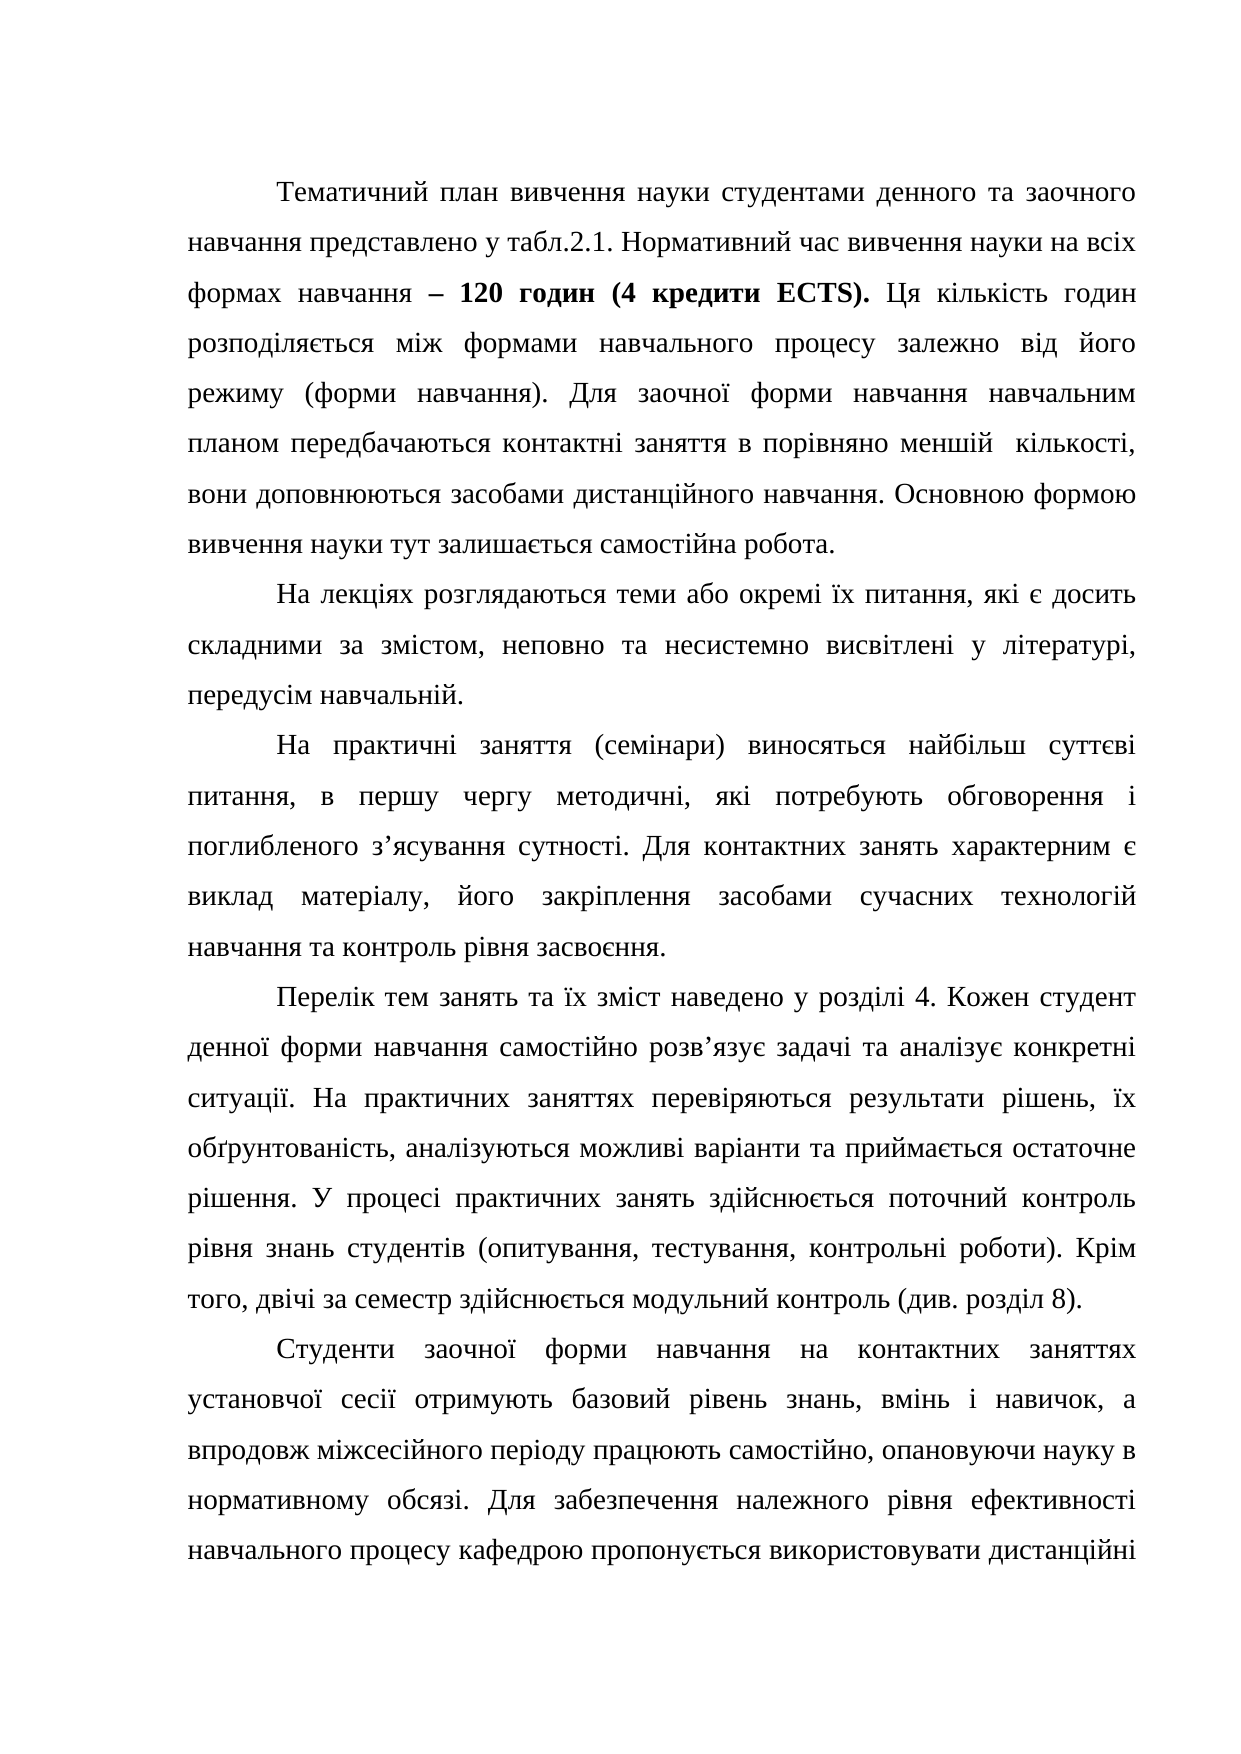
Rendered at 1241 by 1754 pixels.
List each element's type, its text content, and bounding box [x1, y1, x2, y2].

text На лекціях розглядаються теми або окремі їх питання, які є досить складними за змістом, неповно та несистемно висвітлені у літературі, передусім навчальній. [187, 577, 1137, 711]
text Тематичний план вивчення науки студентами денного та заочного навчання представлено у табл.2.1. Нормативний час вивчення науки на всіх формах навчання – 120 годин (4 кредити ECTS). Ця кількість годин розподіляється між формами навчального процесу залежно від його режиму (форми навчання). Для заочної форми навчання навчальним планом передбачаються контактні заняття в порівняно меншій кількості, вони доповнюються засобами дистанційного навчання. Основною формою вивчення науки тут залишається самостійна робота. [187, 174, 1137, 560]
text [187, 1331, 1137, 1566]
text Перелік тем занять та їх зміст наведено у розділі 4. Кожен студент денної форми навчання самостійно розв’язує задачі та аналізує конкретні ситуації. На практичних заняттях перевіряються результати рішень, їх обґрунтованість, аналізуються можливі варіанти та приймається остаточне рішення. У процесі практичних занять здійснюється поточний контроль рівня знань студентів (опитування, тестування, контрольні роботи). Крім того, двічі за семестр здійснюється модульний контроль (див. розділ 8). [187, 979, 1137, 1314]
text На практичні заняття (семінари) виносяться найбільш суттєві питання, в першу чергу методичні, які потребують обговорення і поглибленого з’ясування сутності. Для контактних занять характерним є виклад матеріалу, його закріплення засобами сучасних технологій навчання та контроль рівня засвоєння. [187, 727, 1137, 962]
